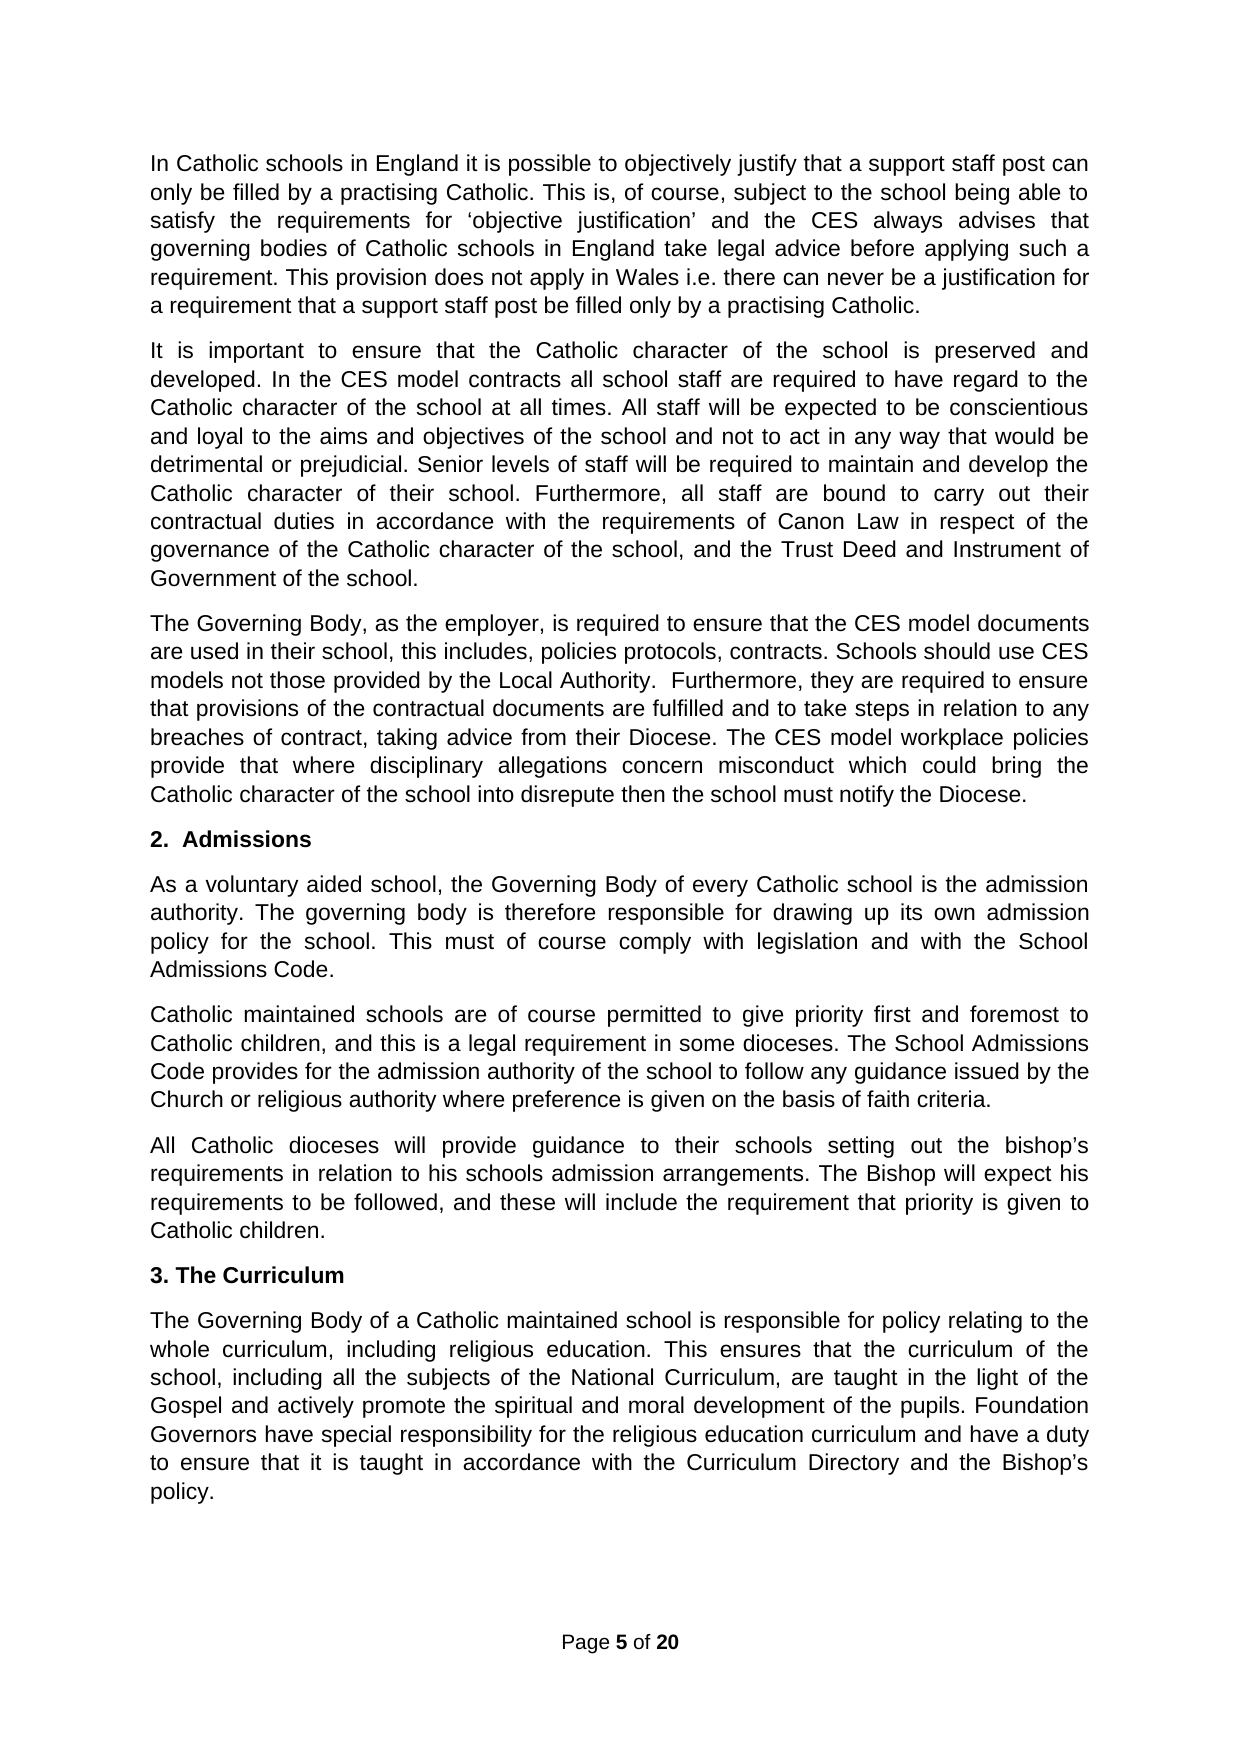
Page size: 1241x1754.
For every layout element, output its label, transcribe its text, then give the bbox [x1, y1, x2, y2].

text In Catholic schools in England it is possible to objectively justify that a support staff post can only be filled by a practising Catholic. This is, of course, subject to the school being able to satisfy the requirements for ‘objective justification’ and the CES always advises that governing bodies of Catholic schools in England take legal advice before applying such a requirement. This provision does not apply in Wales i.e. there can never be a justification for a requirement that a support staff post be filled only by a practising Catholic. [150, 150, 1090, 318]
text 3. The Curriculum [150, 1262, 1090, 1288]
text It is important to ensure that the Catholic character of the school is preserved and developed. In the CES model contracts all school staff are required to have regard to the Catholic character of the school at all times. All staff will be expected to be conscientious and loyal to the aims and objectives of the school and not to act in any way that would be detrimental or prejudicial. Senior levels of staff will be required to maintain and develop the Catholic character of their school. Furthermore, all staff are bound to carry out their contractual duties in accordance with the requirements of Canon Law in respect of the governance of the Catholic character of the school, and the Trust Deed and Instrument of Government of the school. [150, 337, 1090, 591]
text As a voluntary aided school, the Governing Body of every Catholic school is the admission authority. The governing body is therefore responsible for drawing up its own admission policy for the school. This must of course comply with legislation and with the School Admissions Code. [150, 871, 1090, 982]
text The Governing Body, as the employer, is required to ensure that the CES model documents are used in their school, this includes, policies protocols, contracts. Schools should use CES models not those provided by the Local Authority. Furthermore, they are required to ensure that provisions of the contractual documents are fulfilled and to take steps in relation to any breaches of contract, taking advice from their Diocese. The CES model workplace policies provide that where disciplinary allegations concern misconduct which could bring the Catholic character of the school into disrepute then the school must notify the Diocese. [150, 610, 1090, 807]
text 2. Admissions [150, 826, 1090, 852]
text All Catholic dioceses will provide guidance to their schools setting out the bishop’s requirements in relation to his schools admission arrangements. The Bishop will expect his requirements to be followed, and these will include the requirement that priority is given to Catholic children. [150, 1132, 1090, 1243]
text Catholic maintained schools are of course permitted to give priority first and foremost to Catholic children, and this is a legal requirement in some dioceses. The School Admissions Code provides for the admission authority of the school to follow any guidance issued by the Church or religious authority where preference is given on the basis of faith criteria. [150, 1001, 1090, 1113]
text The Governing Body of a Catholic maintained school is responsible for policy relating to the whole curriculum, including religious education. This ensures that the curriculum of the school, including all the subjects of the National Curriculum, are taught in the light of the Gospel and actively promote the spiritual and moral development of the pupils. Foundation Governors have special responsibility for the religious education curriculum and have a duty to ensure that it is taught in accordance with the Curriculum Directory and the Bishop’s policy. [150, 1307, 1090, 1504]
